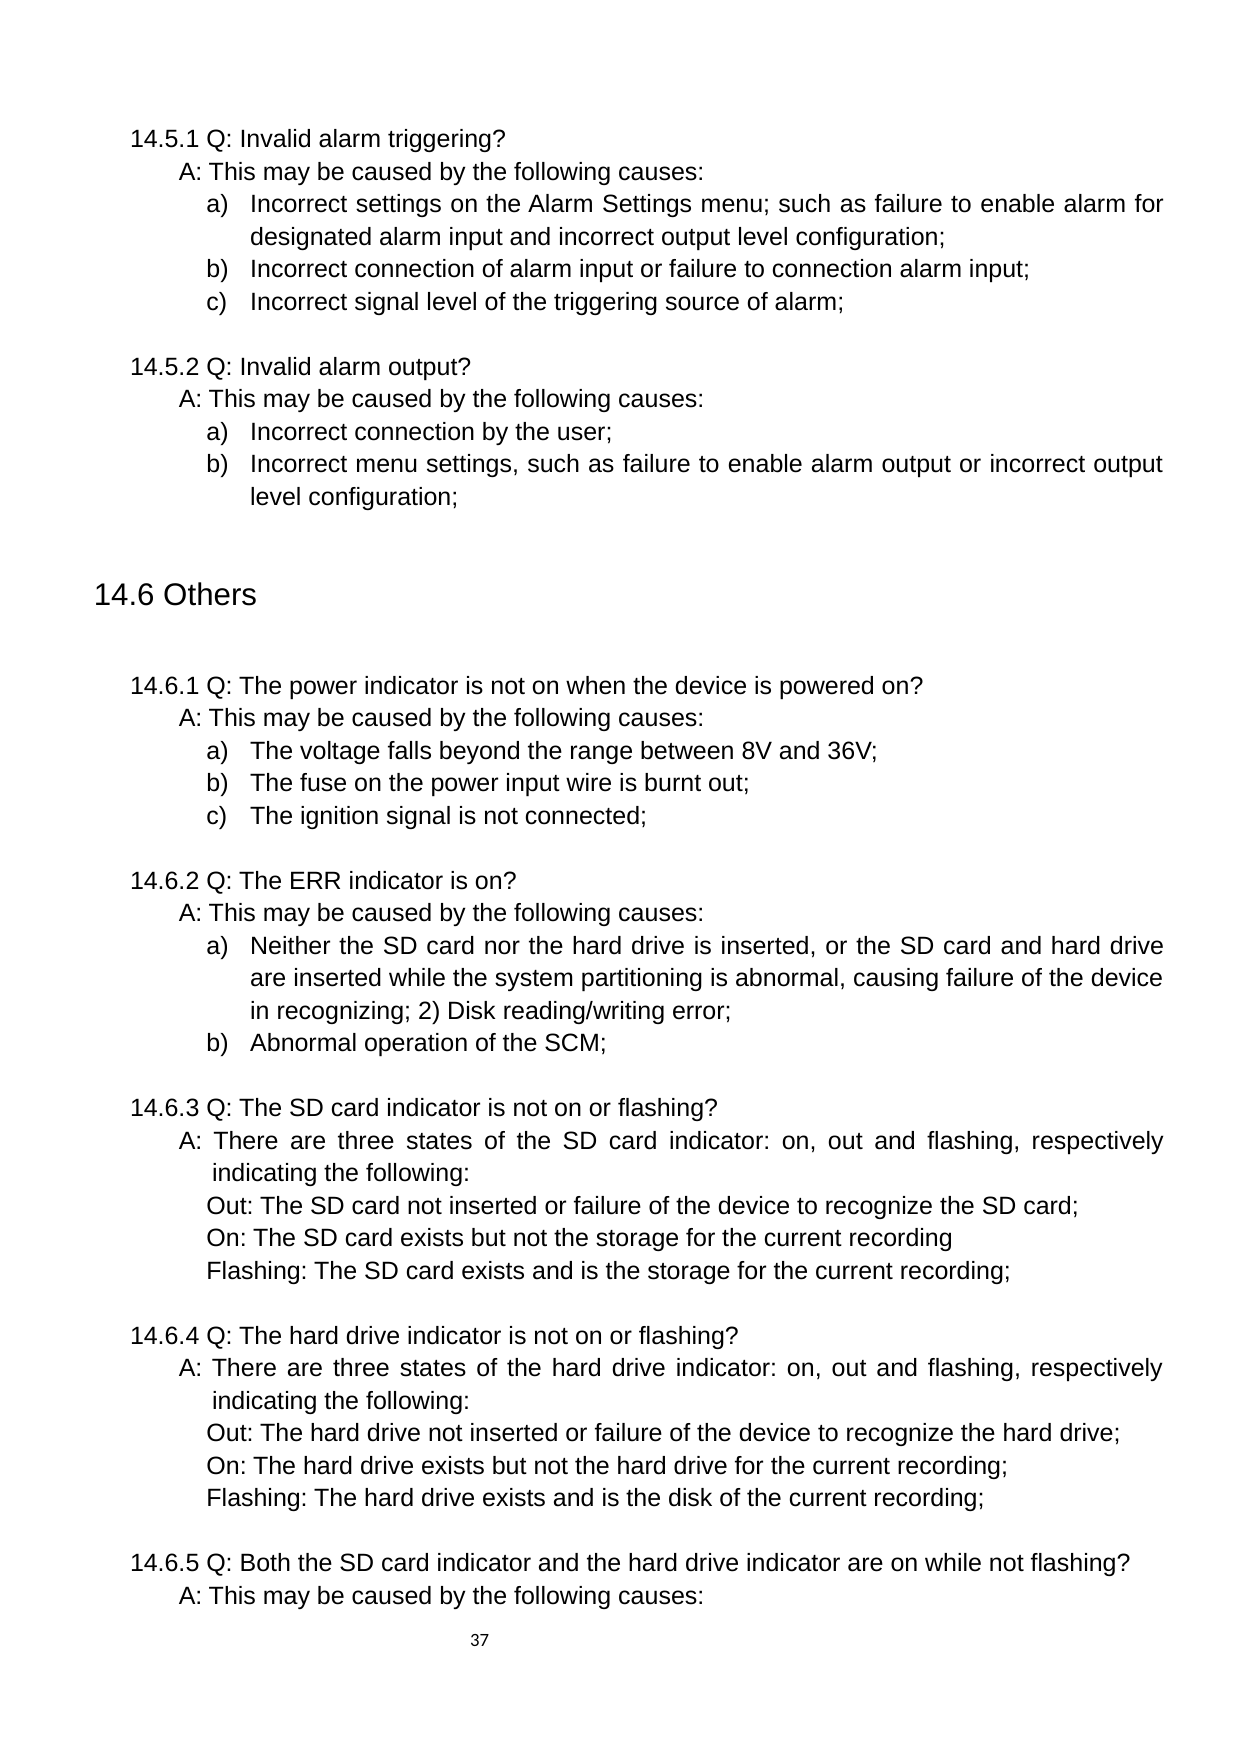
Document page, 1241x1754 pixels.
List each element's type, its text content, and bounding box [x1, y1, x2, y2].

list Incorrect signal level of the triggering source of alarm; [206, 284, 1165, 317]
text Flashing: The hard drive exists and is the disk of the current recording; [162, 1481, 1165, 1514]
text 14.6.2 Q: The ERR indicator is on? [130, 864, 1165, 896]
list Incorrect settings on the Alarm Settings menu; such as failure to enable alarm for designated alarm input and incorrect output level configuration; [206, 187, 1165, 252]
text A: There are three states of the hard drive indicator: on, out and flashing, respectively indicating the following: [178, 1351, 1165, 1416]
text Out: The SD card not inserted or failure of the device to recognize the SD card; [162, 1189, 1165, 1221]
text 14.6.1 Q: The power indicator is not on when the device is powered on? [130, 669, 1165, 701]
list The ignition signal is not connected; [206, 799, 1165, 831]
text A: This may be caused by the following causes: [178, 382, 1165, 414]
text On: The SD card exists but not the storage for the current recording [162, 1221, 1165, 1254]
text A: This may be caused by the following causes: [178, 701, 1165, 734]
text 14.5.2 Q: Invalid alarm output? [130, 349, 1165, 382]
subtitle 14.6 Others [94, 561, 1165, 626]
text A: This may be caused by the following causes: [178, 154, 1165, 187]
text Flashing: The SD card exists and is the storage for the current recording; [162, 1254, 1165, 1286]
list Incorrect connection by the user; [206, 414, 1165, 447]
list Abnormal operation of the SCM; [206, 1026, 1165, 1059]
text 14.6.4 Q: The hard drive indicator is not on or flashing? [130, 1319, 1165, 1351]
text On: The hard drive exists but not the hard drive for the current recording; [162, 1449, 1165, 1481]
text 14.6.3 Q: The SD card indicator is not on or flashing? [130, 1091, 1165, 1124]
text A: There are three states of the SD card indicator: on, out and flashing, respectively indicating the following: [178, 1124, 1165, 1189]
text Out: The hard drive not inserted or failure of the device to recognize the hard drive; [162, 1416, 1165, 1449]
list The fuse on the power input wire is burnt out; [206, 766, 1165, 799]
text A: This may be caused by the following causes: [178, 1579, 1165, 1611]
text 14.5.1 Q: Invalid alarm triggering? [130, 122, 1165, 154]
list Neither the SD card nor the hard drive is inserted, or the SD card and hard drive are inserted while the system partitioning is abnormal, causing failure of the device in recognizing; 2) Disk reading/writing error; [206, 929, 1165, 1026]
text 14.6.5 Q: Both the SD card indicator and the hard drive indicator are on while not flashing? [130, 1546, 1165, 1579]
list Incorrect connection of alarm input or failure to connection alarm input; [206, 252, 1165, 284]
list The voltage falls beyond the range between 8V and 36V; [206, 734, 1165, 766]
list Incorrect menu settings, such as failure to enable alarm output or incorrect output level configuration; [206, 447, 1165, 512]
text A: This may be caused by the following causes: [178, 896, 1165, 929]
